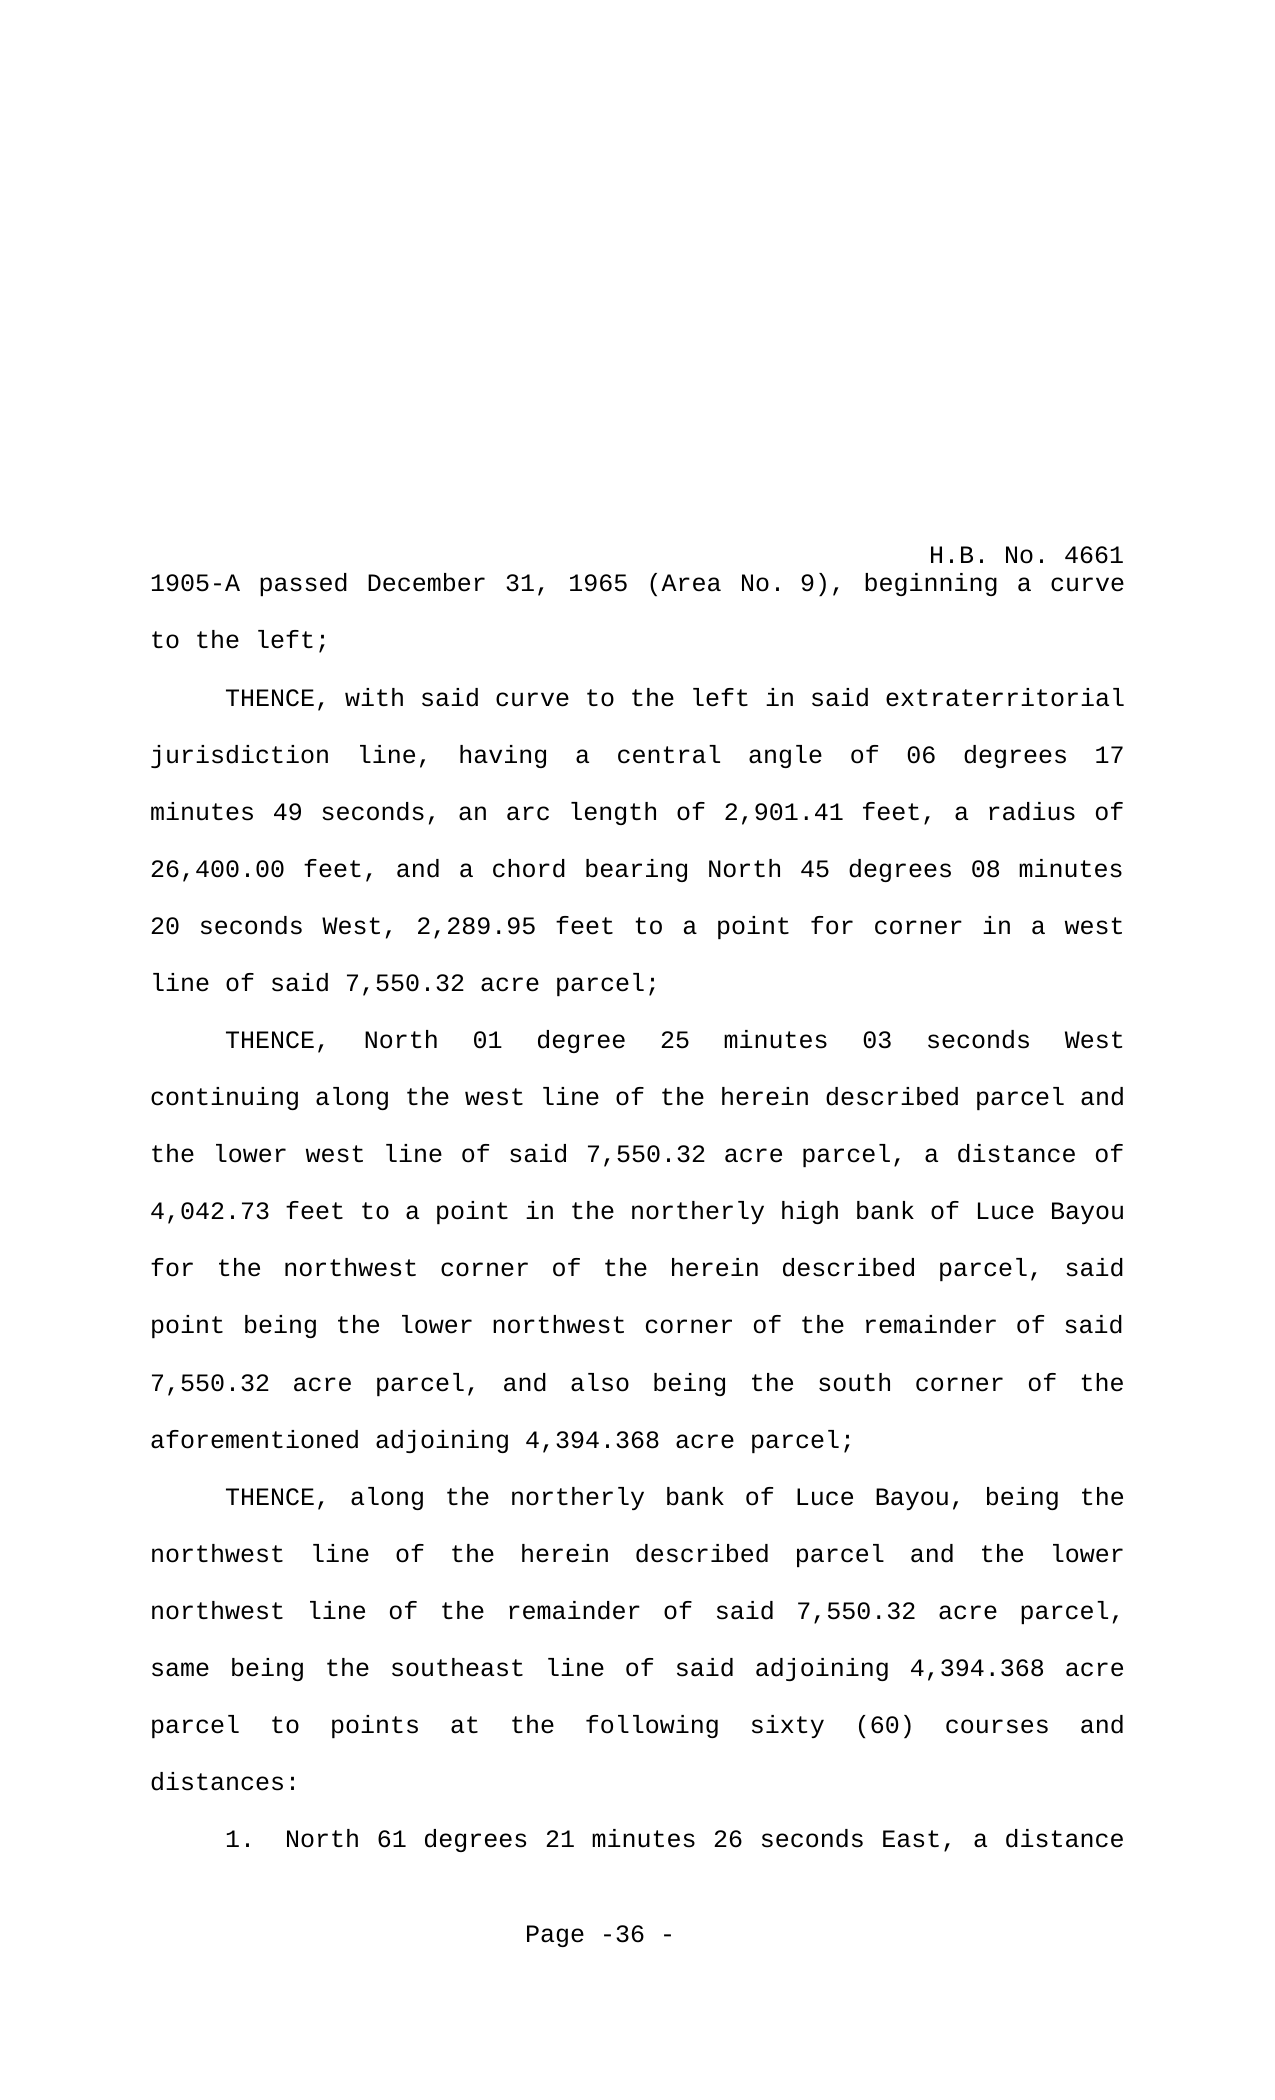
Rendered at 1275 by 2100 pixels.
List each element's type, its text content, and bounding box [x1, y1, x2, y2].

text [150, 1827, 1125, 1855]
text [150, 571, 1125, 656]
text THENCE, with said curve to the left in said extraterritorial jurisdiction line, having a central angle of 06 degrees 17 minutes 49 seconds, an arc length of 2,901.41 feet, a radius of 26,400.00 feet, and a chord bearing North 45 degrees 08 minutes 20 seconds West, 2,289.95 feet to a point for corner in a west line of said 7,550.32 acre parcel; [150, 685, 1125, 999]
text THENCE, North 01 degree 25 minutes 03 seconds West continuing along the west line of the herein described parcel and the lower west line of said 7,550.32 acre parcel, a distance of 4,042.73 feet to a point in the northerly high bank of Luce Bayou for the northwest corner of the herein described parcel, said point being the lower northwest corner of the remainder of said 7,550.32 acre parcel, and also being the south corner of the aforementioned adjoining 4,394.368 acre parcel; [150, 1027, 1125, 1456]
text THENCE, along the northerly bank of Luce Bayou, being the northwest line of the herein described parcel and the lower northwest line of the remainder of said 7,550.32 acre parcel, same being the southeast line of said adjoining 4,394.368 acre parcel to points at the following sixty (60) courses and distances: [150, 1484, 1125, 1798]
